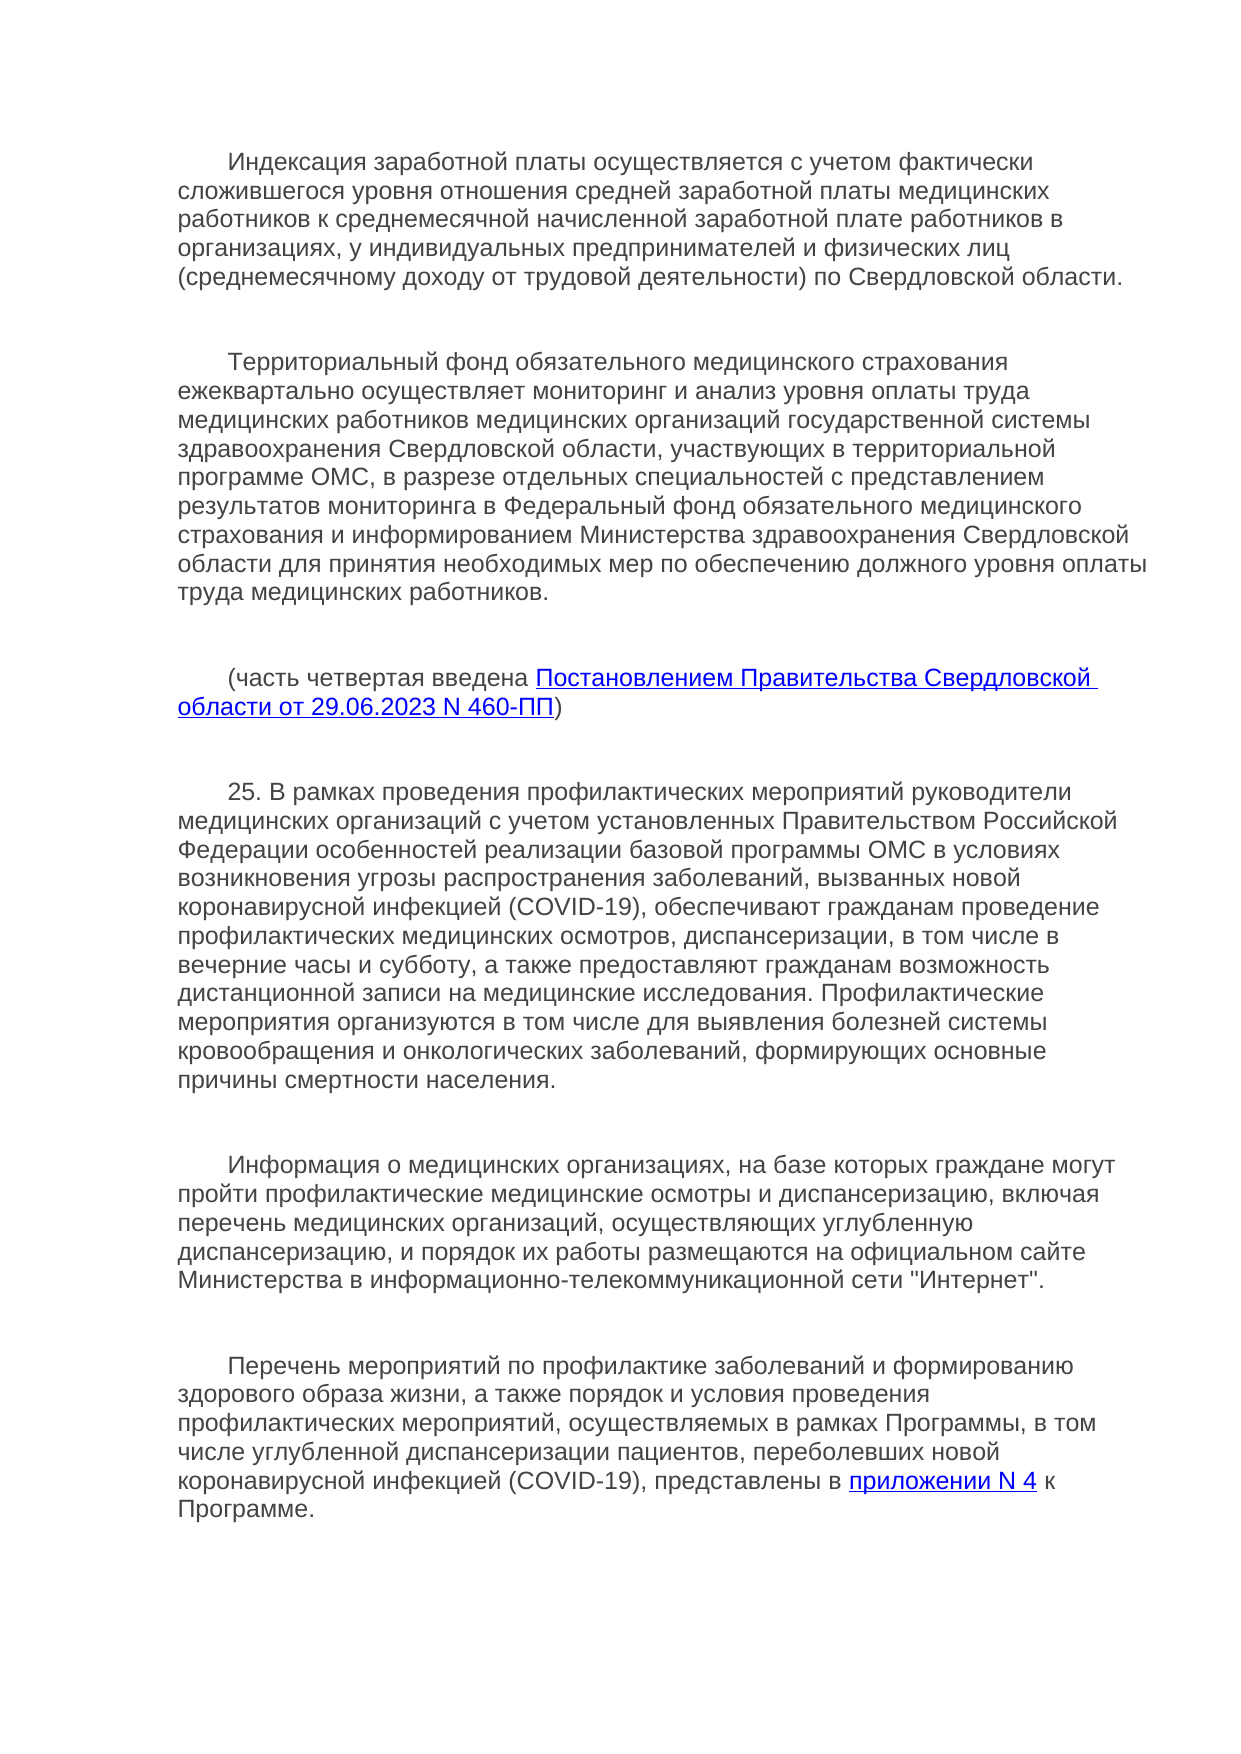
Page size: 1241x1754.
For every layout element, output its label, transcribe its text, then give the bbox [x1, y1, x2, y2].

text Территориальный фонд обязательного медицинского страхования ежеквартально осуществляет мониторинг и анализ уровня оплаты труда медицинских работников медицинских организаций государственной системы здравоохранения Свердловской области, участвующих в территориальной программе ОМС, в разрезе отдельных специальностей с представлением результатов мониторинга в Федеральный фонд обязательного медицинского страхования и информированием Министерства здравоохранения Свердловской области для принятия необходимых мер по обеспечению должного уровня оплаты труда медицинских работников. [177, 347, 1152, 634]
text Информация о медицинских организациях, на базе которых граждане могут пройти профилактические медицинские осмотры и диспансеризацию, включая перечень медицинских организаций, осуществляющих углубленную диспансеризацию, и порядок их работы размещаются на официальном сайте Министерства в информационно-телекоммуникационной сети "Интернет". [177, 1150, 1152, 1322]
text Перечень мероприятий по профилактике заболеваний и формированию здорового образа жизни, а также порядок и условия проведения профилактических мероприятий, осуществляемых в рамках Программы, в том числе углубленной диспансеризации пациентов, переболевших новой коронавирусной инфекцией (COVID-19), представлены в приложении N 4 к Программе. [177, 1351, 1152, 1551]
text (часть четвертая введена Постановлением Правительства Свердловской области от 29.06.2023 N 460-ПП) [177, 663, 1152, 748]
text Индексация заработной платы осуществляется с учетом фактически сложившегося уровня отношения средней заработной платы медицинских работников к среднемесячной начисленной заработной плате работников в организациях, у индивидуальных предпринимателей и физических лиц (среднемесячному доходу от трудовой деятельности) по Свердловской области. [177, 147, 1152, 319]
text 25. В рамках проведения профилактических мероприятий руководители медицинских организаций с учетом установленных Правительством Российской Федерации особенностей реализации базовой программы ОМС в условиях возникновения угрозы распространения заболеваний, вызванных новой коронавирусной инфекцией (COVID-19), обеспечивают гражданам проведение профилактических медицинских осмотров, диспансеризации, в том числе в вечерние часы и субботу, а также предоставляют гражданам возможность дистанционной записи на медицинские исследования. Профилактические мероприятия организуются в том числе для выявления болезней системы кровообращения и онкологических заболеваний, формирующих основные причины смертности населения. [177, 777, 1152, 1121]
